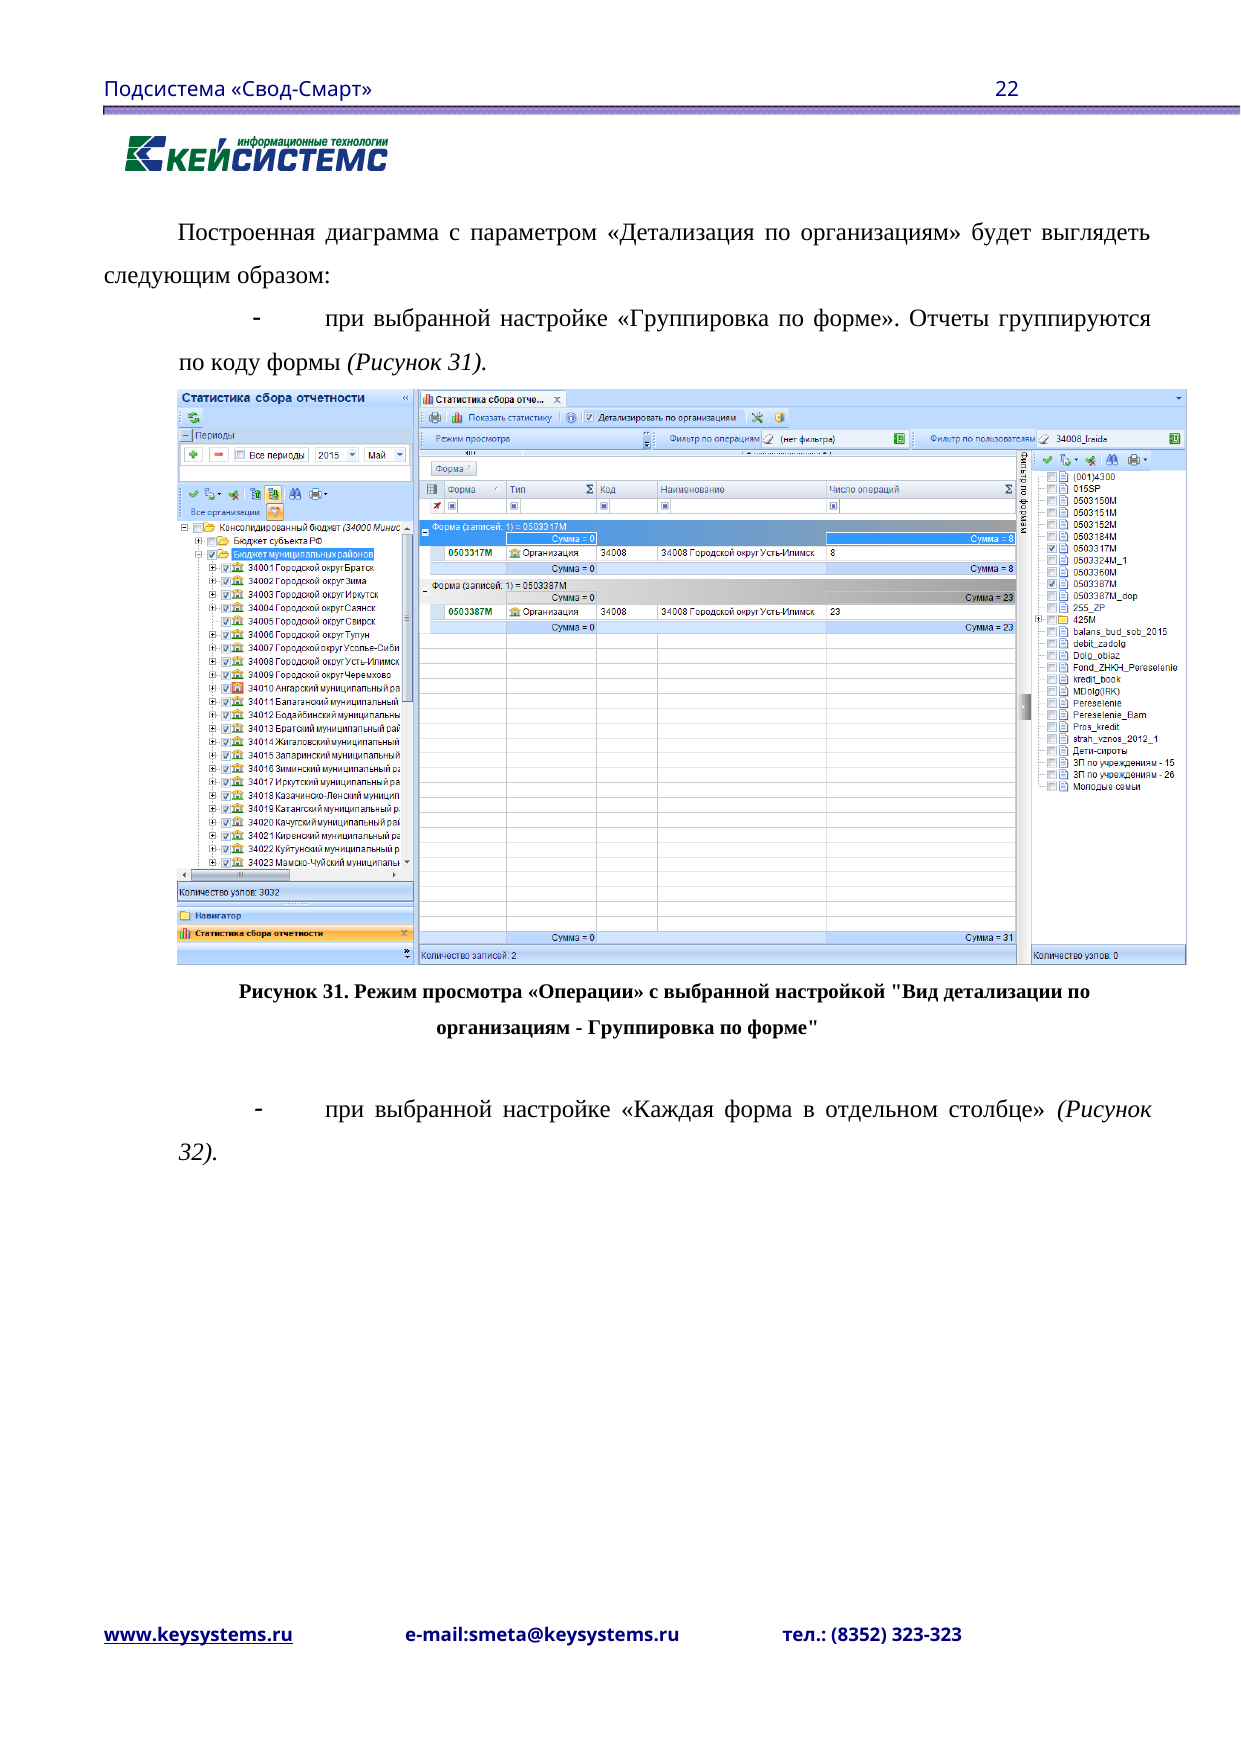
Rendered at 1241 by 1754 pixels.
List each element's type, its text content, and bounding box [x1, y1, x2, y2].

text Рисунок 31. Режим просмотра «Операции» с выбранной настройкой "Вид детализации по организациям - Группировка по форме" [103, 979, 1152, 1039]
picture [177, 389, 1187, 965]
list при выбранной настройке «Группировка по форме». Отчеты группируются по коду формы (Рисунок 31). [178, 303, 1152, 375]
text Построенная диаграмма с параметром «Детализация по организациям» будет выглядеть следующим образом: [103, 217, 1152, 289]
picture [103, 102, 1241, 121]
picture [125, 136, 388, 171]
list при выбранной настройке «Каждая форма в отдельном столбце» (Рисунок 32). [178, 1094, 1152, 1166]
